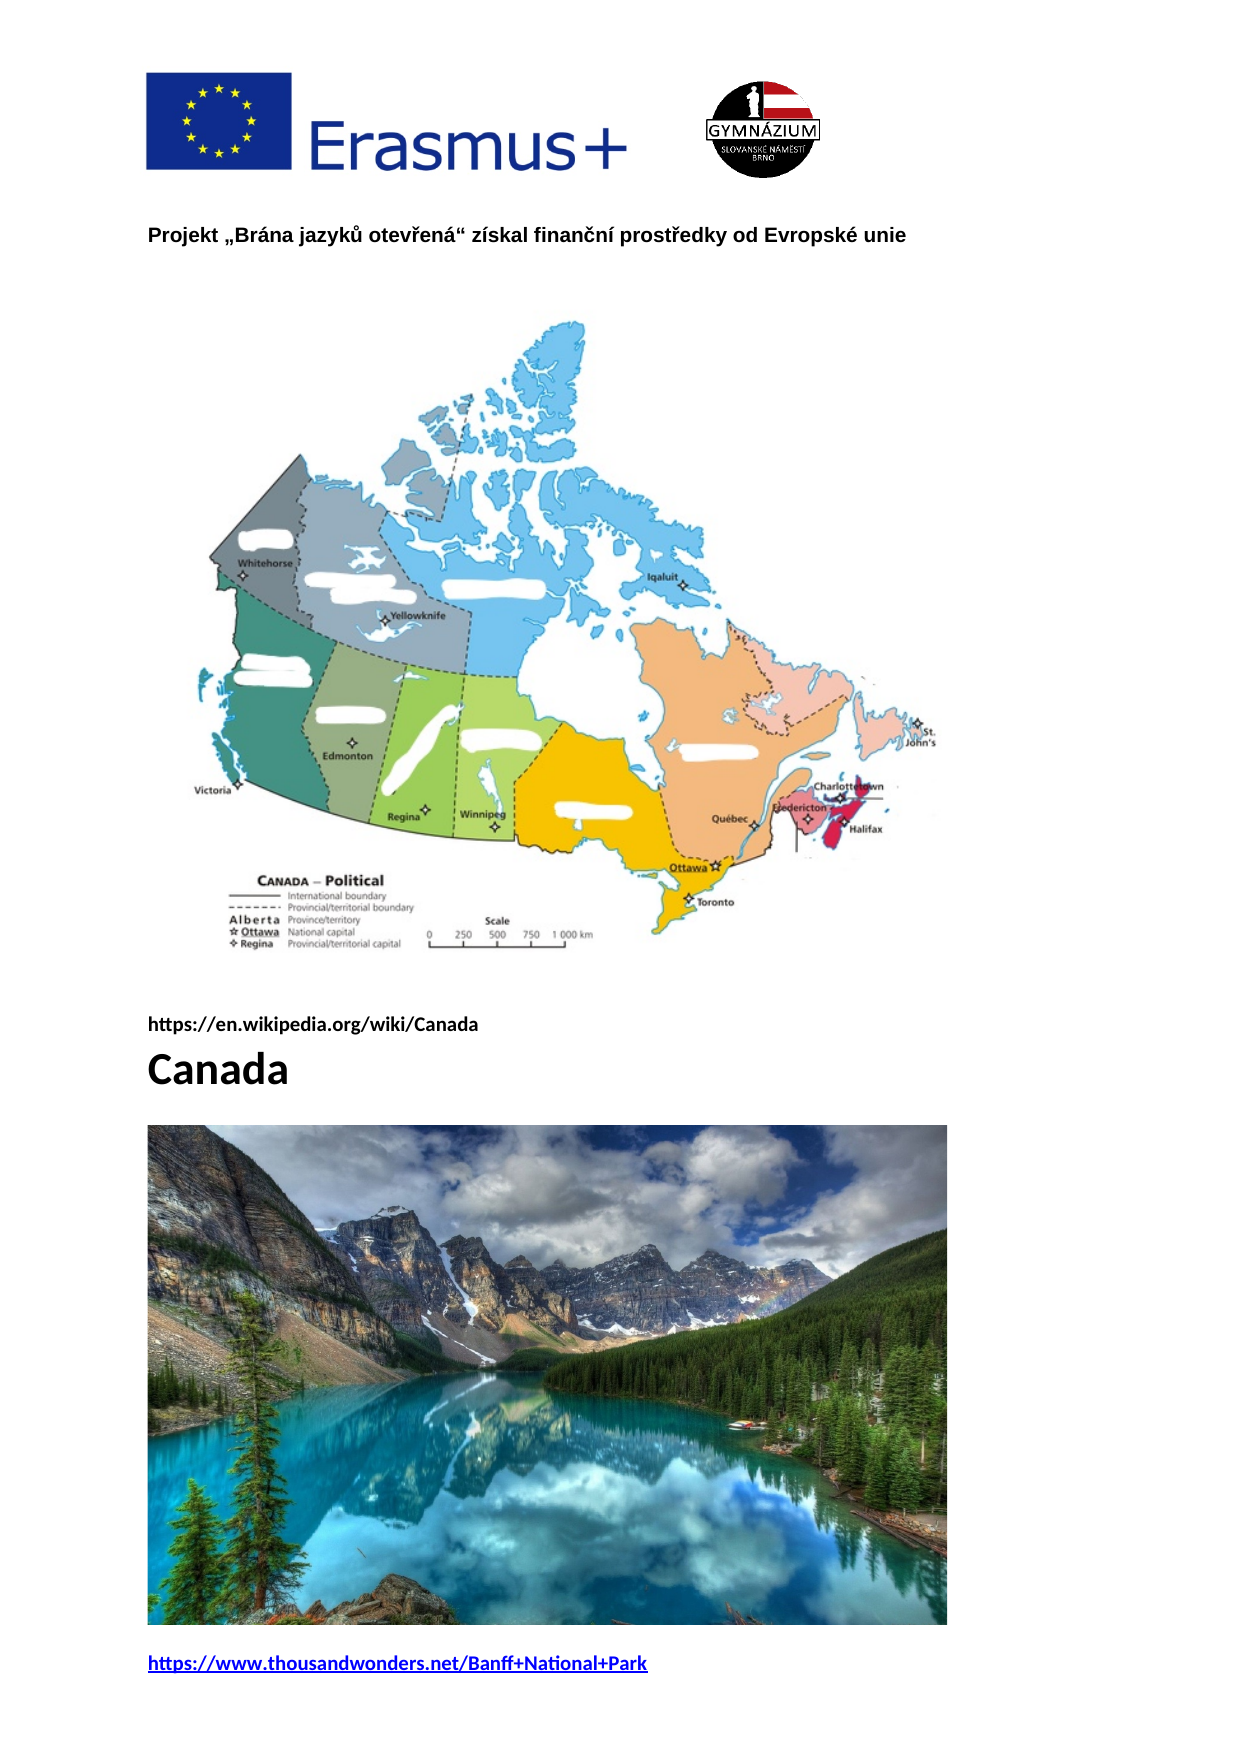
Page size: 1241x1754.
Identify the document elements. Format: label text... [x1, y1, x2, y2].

text https://www.thousandwonders.net/Banff+National+Park [148, 1650, 1093, 1675]
picture [147, 1125, 948, 1625]
text https://en.wikipedia.org/wiki/Canada [148, 1011, 1093, 1036]
picture [118, 44, 654, 198]
picture [147, 270, 975, 986]
picture [691, 63, 836, 195]
text Projekt „Brána jazyků otevřená“ získal finanční prostředky od Evropské unie [148, 222, 1093, 246]
picture [611, 1619, 633, 1625]
text Canada [148, 1040, 1093, 1096]
